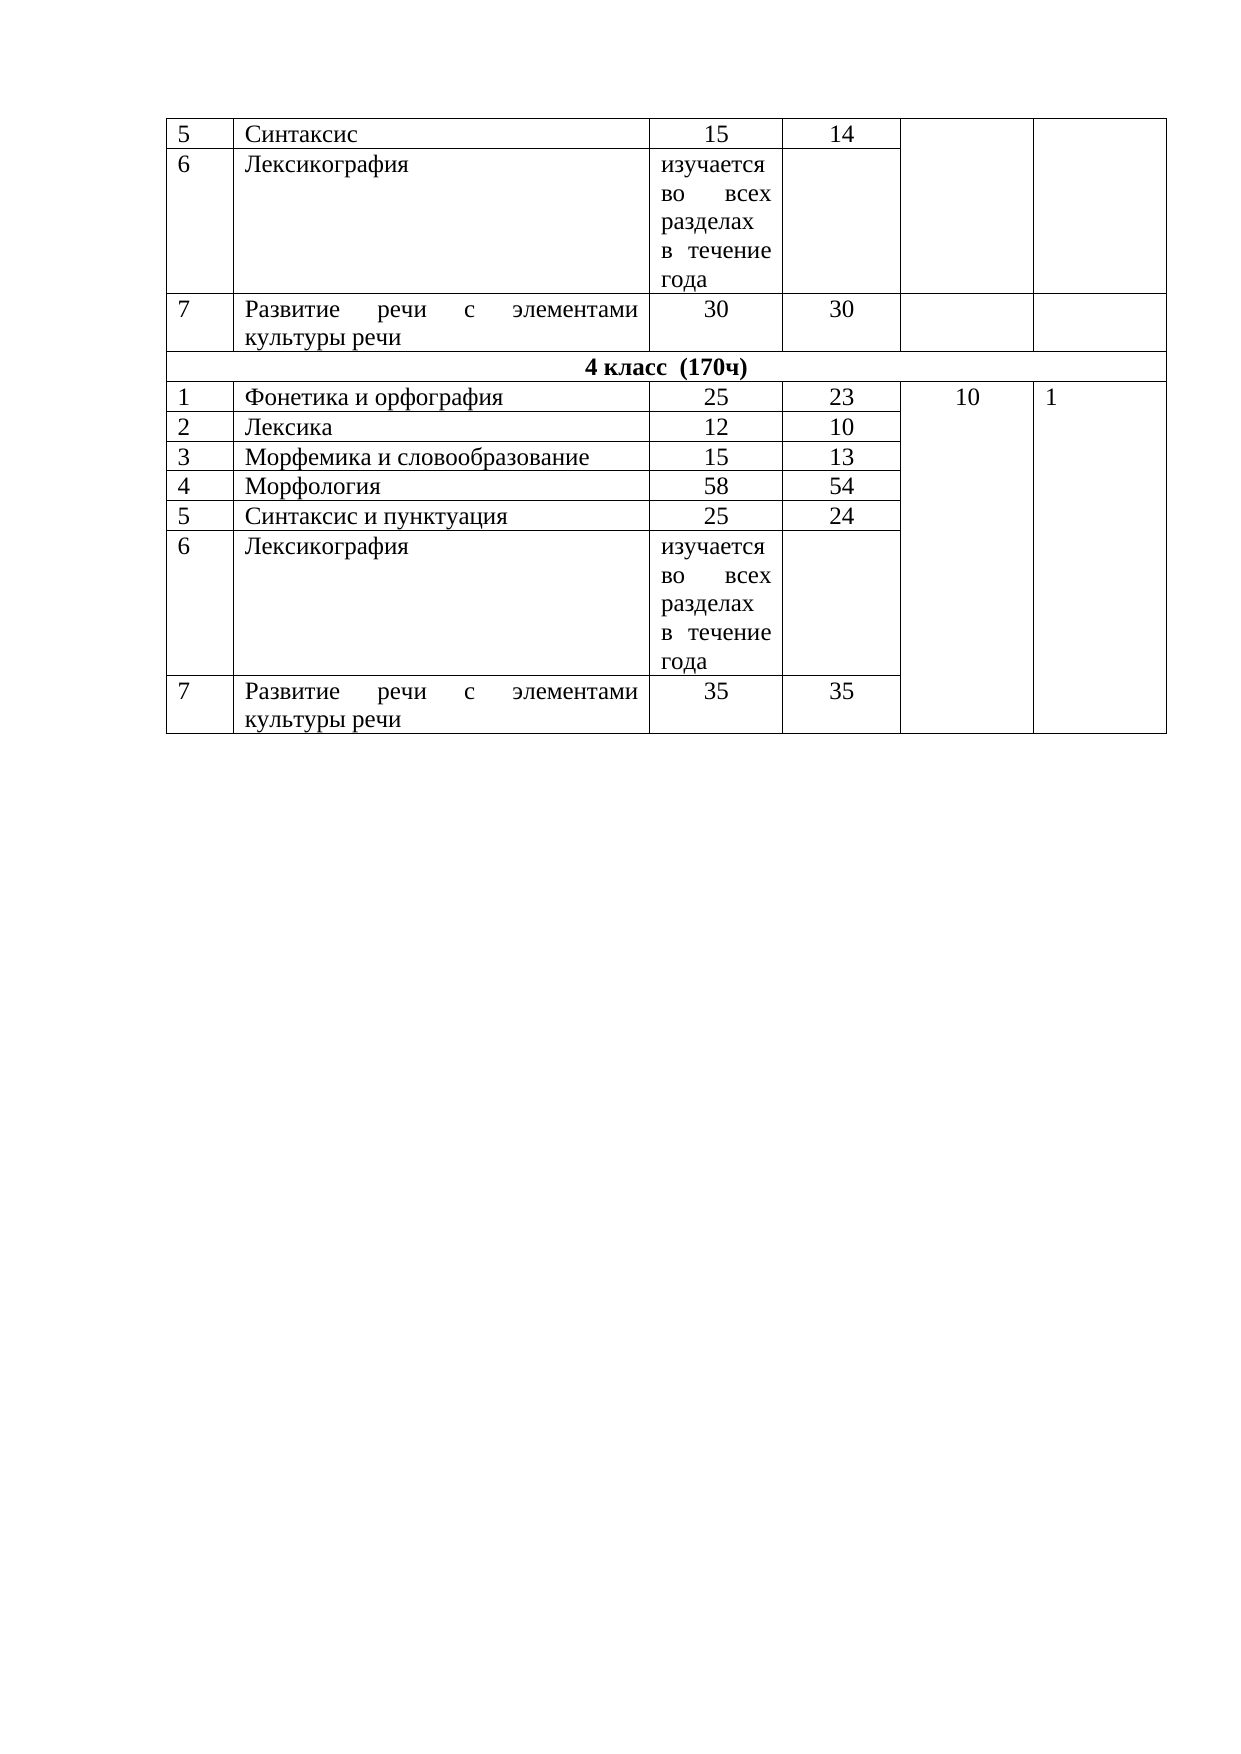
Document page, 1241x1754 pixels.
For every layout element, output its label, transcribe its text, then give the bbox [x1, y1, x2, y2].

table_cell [650, 149, 782, 293]
table_cell 30 [783, 294, 900, 351]
table_cell 23 [783, 382, 900, 411]
table_cell 5 [167, 501, 233, 530]
table_cell 1 [167, 382, 233, 411]
table_cell [783, 149, 900, 293]
table_cell 25 [650, 382, 782, 411]
table_cell 4 [167, 471, 233, 500]
table_cell 2 [167, 412, 233, 441]
table_cell 4 класс (170ч) [167, 352, 1166, 381]
table_cell 25 [650, 501, 782, 530]
table_cell [901, 294, 1033, 351]
table_cell [783, 531, 900, 675]
table_cell 5 [167, 119, 233, 148]
table_cell 3 [167, 442, 233, 470]
table_cell Морфемика и словообразование [234, 442, 649, 470]
table_cell 7 [167, 294, 233, 351]
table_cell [234, 294, 649, 351]
table_cell 6 [167, 149, 233, 293]
table_cell 12 [650, 412, 782, 441]
table_cell 58 [650, 471, 782, 500]
table_cell 6 [167, 531, 233, 675]
table_cell 10 [901, 382, 1033, 733]
table_cell 10 [783, 412, 900, 441]
table_cell Фонетика и орфография [234, 382, 649, 411]
table_cell 24 [783, 501, 900, 530]
table_cell Развитие речи с элементами культуры речи [234, 676, 649, 733]
table_cell 7 [167, 676, 233, 733]
table_cell Лексика [234, 412, 649, 441]
table_cell Морфология [234, 471, 649, 500]
table_cell 30 [650, 294, 782, 351]
table_cell Синтаксис и пунктуация [234, 501, 649, 530]
table_cell Синтаксис [234, 119, 649, 148]
table_cell 13 [783, 442, 900, 470]
table_cell 15 [650, 442, 782, 470]
table_cell 15 [650, 119, 782, 148]
table_cell 35 [783, 676, 900, 733]
table_cell [1034, 294, 1166, 351]
table_cell 14 [783, 119, 900, 148]
table_cell 35 [650, 676, 782, 733]
table_cell 54 [783, 471, 900, 500]
table_cell 1 [1034, 382, 1166, 733]
table_cell Лексикография [234, 531, 649, 675]
table_cell Лексикография [234, 149, 649, 293]
table_cell изучается во всех разделах в течение года [650, 531, 782, 675]
